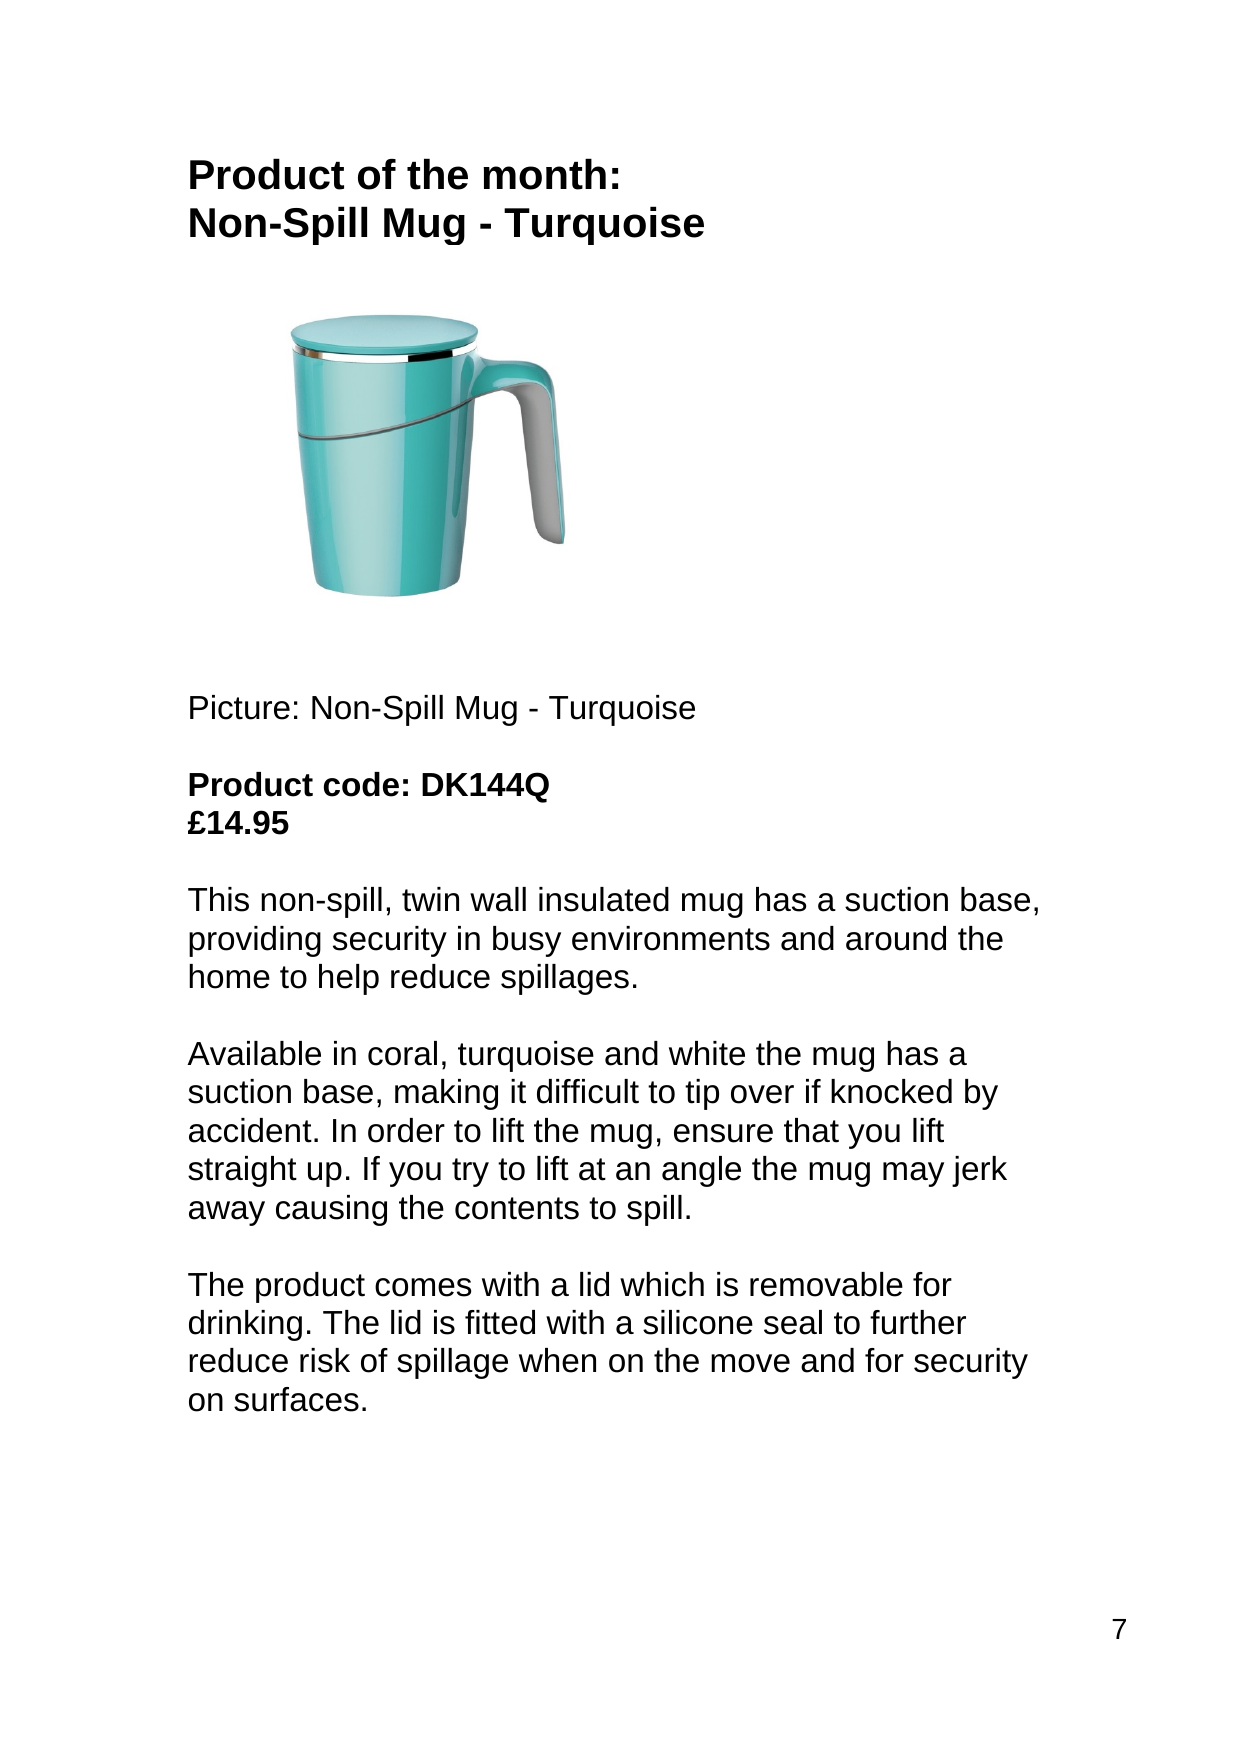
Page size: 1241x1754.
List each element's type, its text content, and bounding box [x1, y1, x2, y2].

subtitle £14.95 [187, 803, 1053, 842]
text Available in coral, turquoise and white the mug has a suction base, making it difficult to tip over if knocked by accident. In order to lift the mug, ensure that you lift straight up. If you try to lift at an angle the mug may jerk away causing the contents to spill. [187, 1034, 1053, 1226]
picture [187, 245, 630, 688]
text The product comes with a lid which is removable for drinking. The lid is fitted with a silicone seal to further reduce risk of spillage when on the move and for security on surfaces. [187, 1264, 1053, 1418]
subtitle Product of the month: [187, 150, 1053, 198]
text This non-spill, twin wall insulated mug has a suction base, providing security in busy environments and around the home to help reduce spillages. [187, 880, 1053, 996]
subtitle Non-Spill Mug - Turquoise [187, 198, 1053, 246]
subtitle Product code: DK144Q [187, 765, 1053, 803]
subtitle Picture: Non-Spill Mug - Turquoise [187, 688, 1053, 726]
